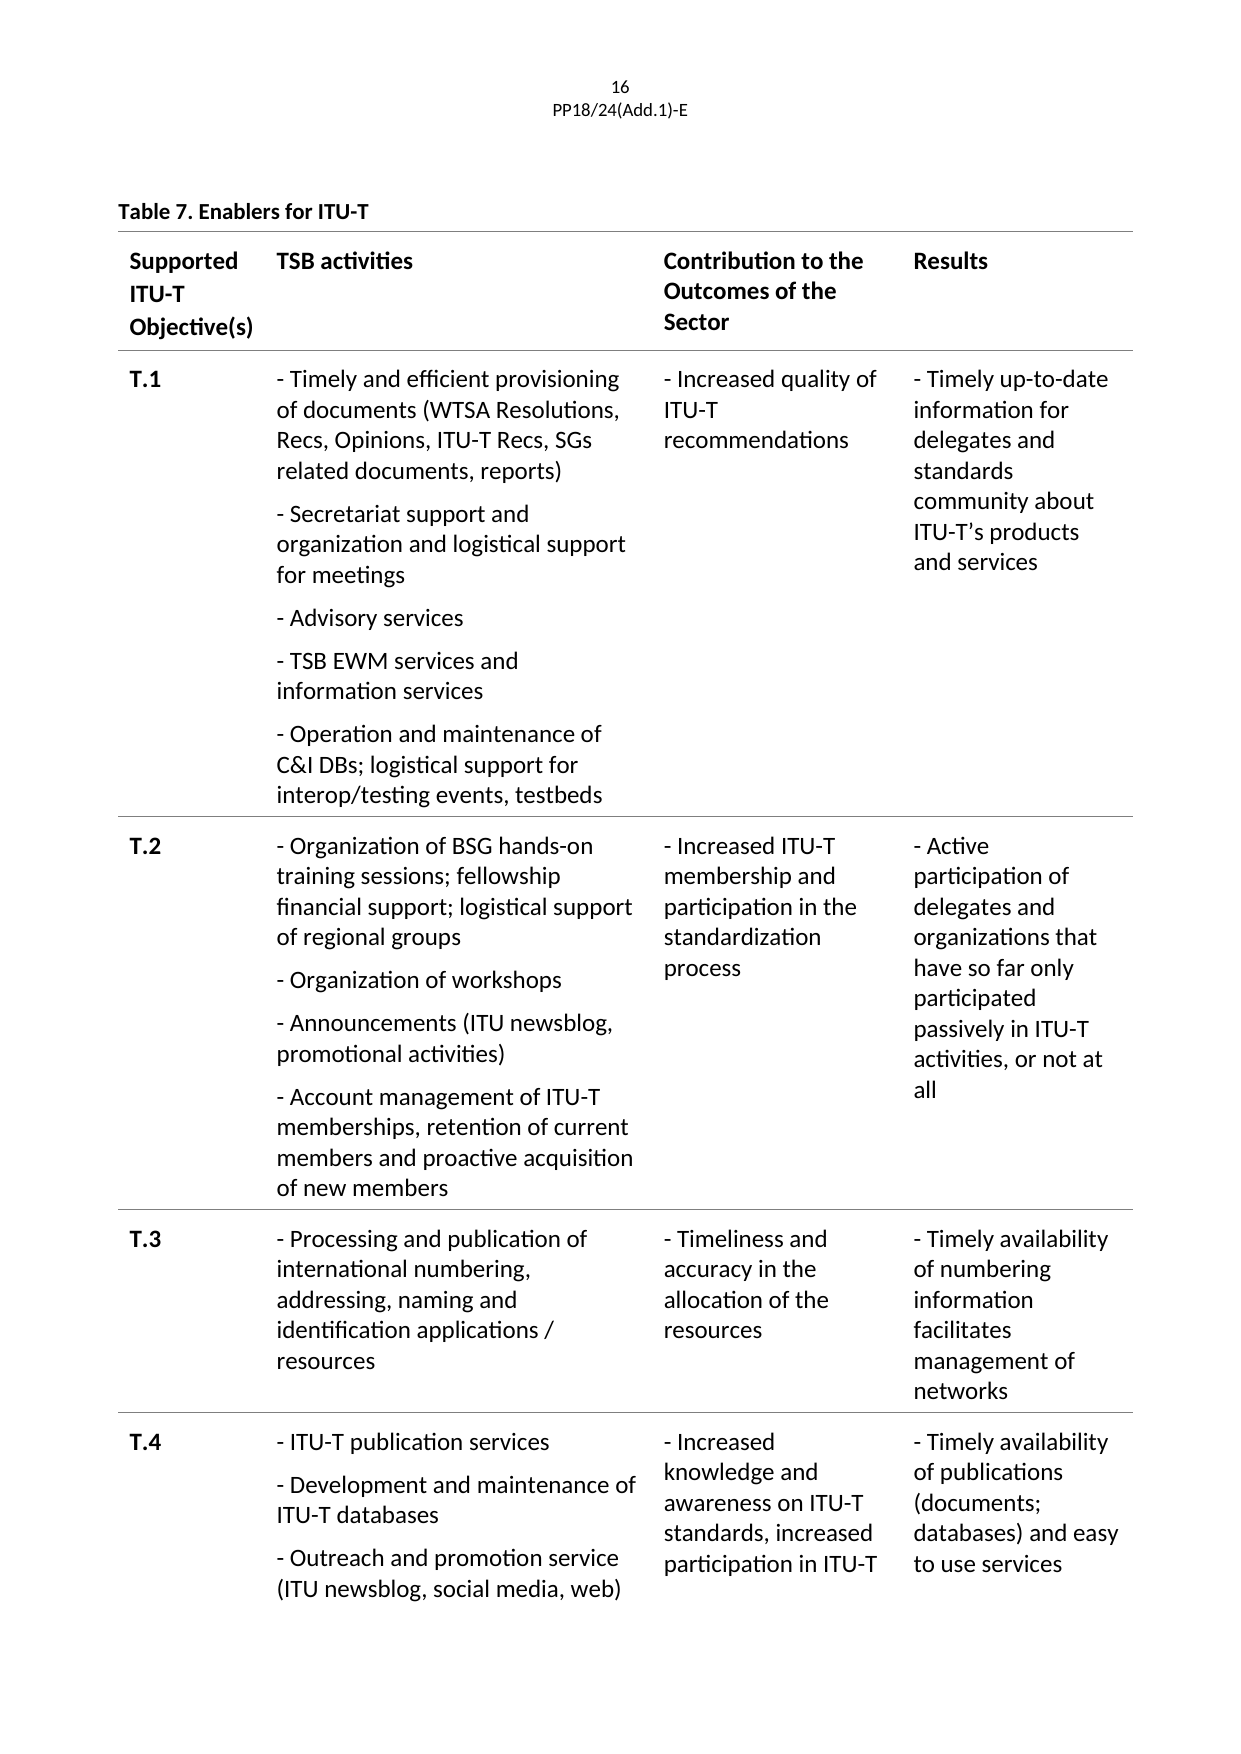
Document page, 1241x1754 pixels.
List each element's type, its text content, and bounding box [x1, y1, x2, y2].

table_cell T.1 [118, 351, 265, 816]
table_cell - Timeliness and accuracy in the allocation of the resources [652, 1210, 902, 1412]
table_cell - Timely availability of numbering information facilitates management of networks [902, 1210, 1132, 1412]
table_header TSB activities [265, 232, 652, 350]
table_cell T.2 [118, 817, 265, 1209]
table_header Supported ITU-T Objective(s) [118, 232, 265, 350]
table_header Contribution to the Outcomes of the Sector [652, 232, 902, 350]
table_header Results [902, 232, 1132, 350]
table_cell T.4 [118, 1413, 265, 1603]
text Table 7. Enablers for ITU-T [118, 197, 1122, 225]
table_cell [652, 1413, 902, 1603]
table_cell - Timely and efficient provisioning of documents (WTSA Resolutions, Recs, Opinions, ITU-T Recs, SGs related documents, reports) - Secretariat support and organization and logistical support for meetings - Advisory services - TSB EWM services and information services - Operation and maintenance of C&I DBs; logistical support for interop/testing events, testbeds [265, 351, 652, 816]
table_cell T.3 [118, 1210, 265, 1412]
table_cell - Increased quality of ITU-T recommendations [652, 351, 902, 816]
table_cell - Increased ITU-T membership and participation in the standardization process [652, 817, 902, 1209]
table_cell - Timely up-to-date information for delegates and standards community about ITU-T’s products and services [902, 351, 1132, 816]
table_cell - Organization of BSG hands-on training sessions; fellowship financial support; logistical support of regional groups - Organization of workshops - Announcements (ITU newsblog, promotional activities) - Account management of ITU-T memberships, retention of current members and proactive acquisition of new members [265, 817, 652, 1209]
table_cell - Processing and publication of international numbering, addressing, naming and identification applications / resources [265, 1210, 652, 1412]
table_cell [902, 1413, 1132, 1603]
table_cell - Active participation of delegates and organizations that have so far only participated passively in ITU-T activities, or not at all [902, 817, 1132, 1209]
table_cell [265, 1413, 652, 1603]
